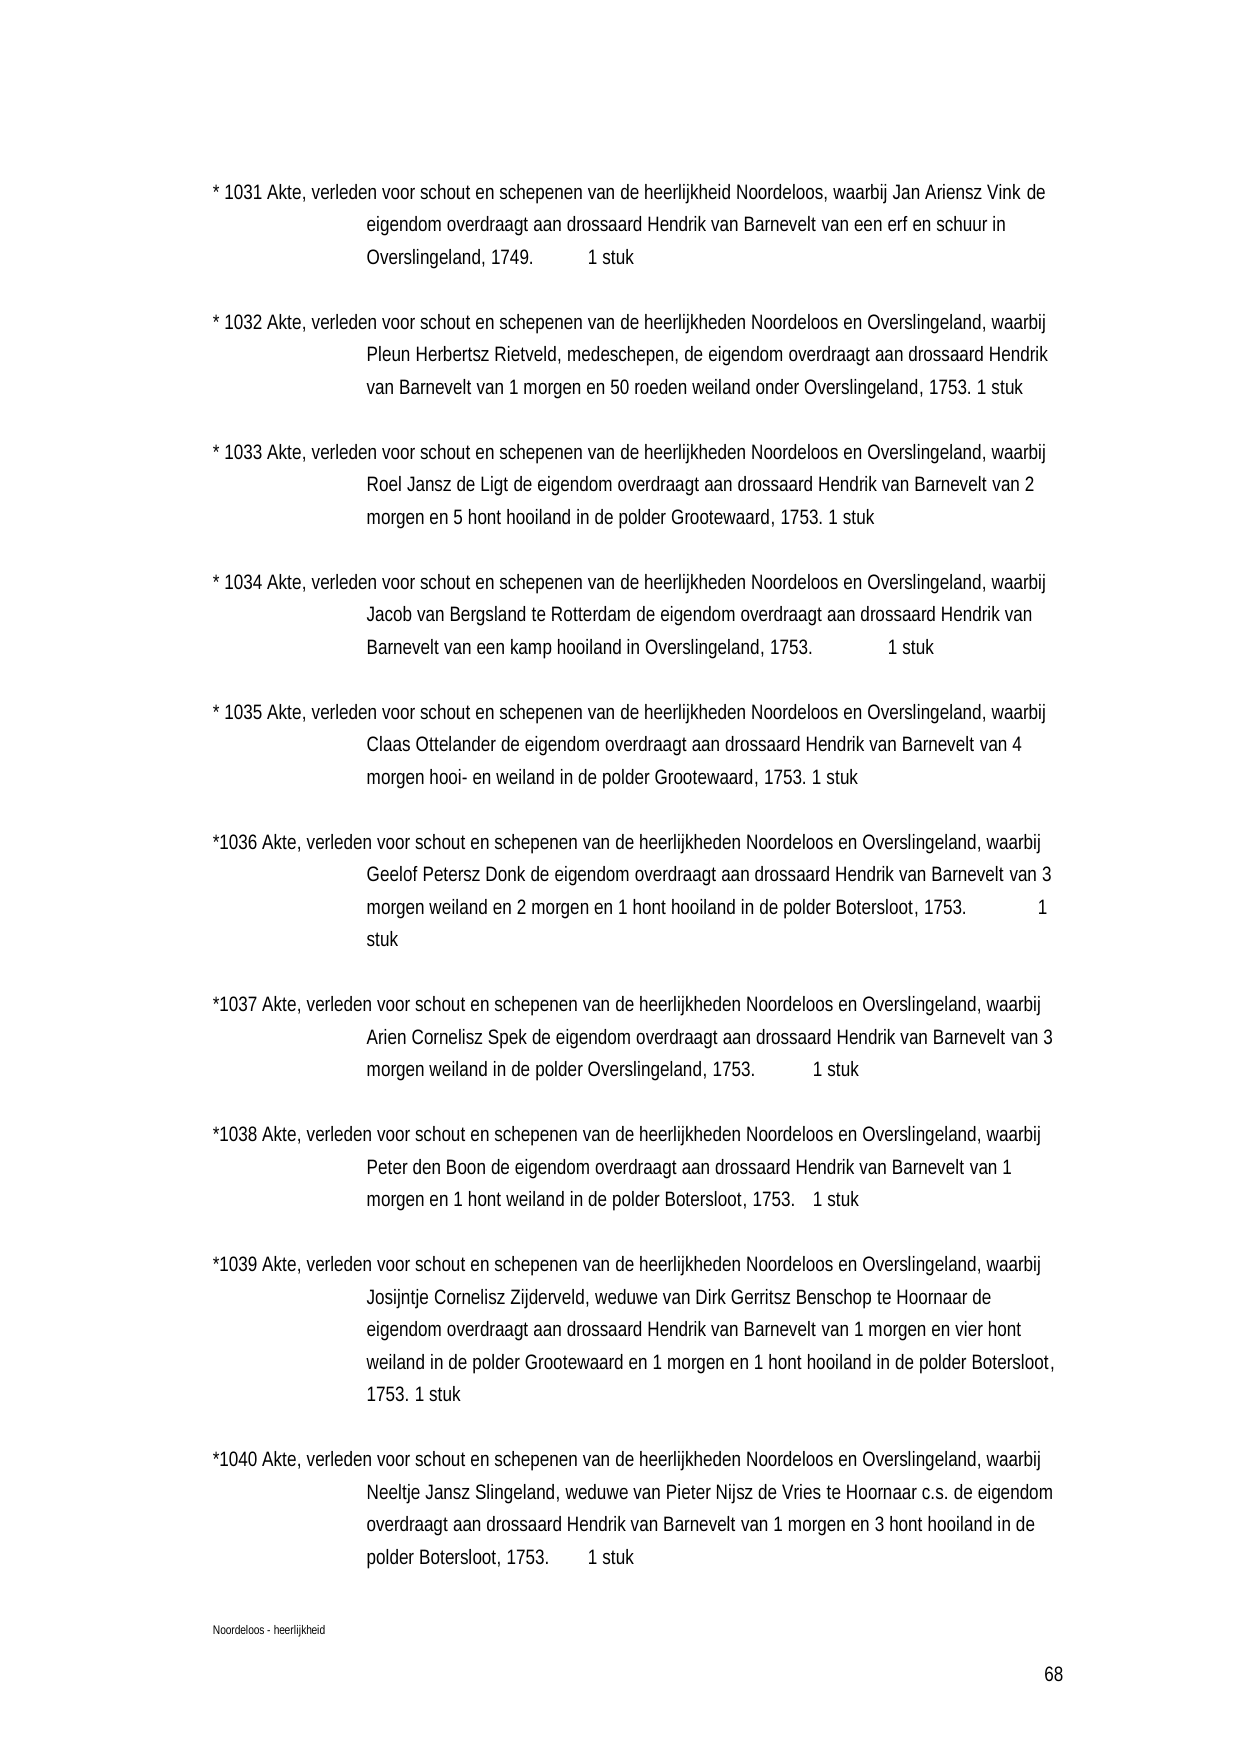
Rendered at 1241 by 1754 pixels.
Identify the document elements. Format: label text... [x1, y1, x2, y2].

text * 1034 Akte, verleden voor schout en schepenen van de heerlijkheden Noordeloos en Overslingeland, waarbij Jacob van Bergsland te Rotterdam de eigendom overdraagt aan drossaard Hendrik van Barnevelt van een kamp hooiland in Overslingeland, 1753. 1 stuk [213, 561, 1063, 659]
text * 1031 Akte, verleden voor schout en schepenen van de heerlijkheid Noordeloos, waarbij Jan Ariensz Vink de eigendom overdraagt aan drossaard Hendrik van Barnevelt van een erf en schuur in Overslingeland, 1749. 1 stuk [213, 171, 1063, 269]
text * 1033 Akte, verleden voor schout en schepenen van de heerlijkheden Noordeloos en Overslingeland, waarbij Roel Jansz de Ligt de eigendom overdraagt aan drossaard Hendrik van Barnevelt van 2 morgen en 5 hont hooiland in de polder Grootewaard, 1753. 1 stuk [213, 431, 1063, 529]
text * 1039 Akte, verleden voor schout en schepenen van de heerlijkheden Noordeloos en Overslingeland, waarbij Josijntje Cornelisz Zijderveld, weduwe van Dirk Gerritsz Benschop te Hoornaar de eigendom overdraagt aan drossaard Hendrik van Barnevelt van 1 morgen en vier hont weiland in de polder Grootewaard en 1 morgen en 1 hont hooiland in de polder Botersloot, 1753. 1 stuk [213, 1244, 1063, 1406]
text * 1035 Akte, verleden voor schout en schepenen van de heerlijkheden Noordeloos en Overslingeland, waarbij Claas Ottelander de eigendom overdraagt aan drossaard Hendrik van Barnevelt van 4 morgen hooi- en weiland in de polder Grootewaard, 1753. 1 stuk [213, 691, 1063, 789]
text * 1040 Akte, verleden voor schout en schepenen van de heerlijkheden Noordeloos en Overslingeland, waarbij Neeltje Jansz Slingeland, weduwe van Pieter Nijsz de Vries te Hoornaar c.s. de eigendom overdraagt aan drossaard Hendrik van Barnevelt van 1 morgen en 3 hont hooiland in de polder Botersloot, 1753. 1 stuk [213, 1439, 1063, 1569]
text * 1038 Akte, verleden voor schout en schepenen van de heerlijkheden Noordeloos en Overslingeland, waarbij Peter den Boon de eigendom overdraagt aan drossaard Hendrik van Barnevelt van 1 morgen en 1 hont weiland in de polder Botersloot, 1753. 1 stuk [213, 1114, 1063, 1211]
text * 1036 Akte, verleden voor schout en schepenen van de heerlijkheden Noordeloos en Overslingeland, waarbij Geelof Petersz Donk de eigendom overdraagt aan drossaard Hendrik van Barnevelt van 3 morgen weiland en 2 morgen en 1 hont hooiland in de polder Botersloot, 1753. 1 stuk [213, 821, 1063, 951]
text * 1032 Akte, verleden voor schout en schepenen van de heerlijkheden Noordeloos en Overslingeland, waarbij Pleun Herbertsz Rietveld, medeschepen, de eigendom overdraagt aan drossaard Hendrik van Barnevelt van 1 morgen en 50 roeden weiland onder Overslingeland, 1753. 1 stuk [213, 301, 1063, 399]
text * 1037 Akte, verleden voor schout en schepenen van de heerlijkheden Noordeloos en Overslingeland, waarbij Arien Cornelisz Spek de eigendom overdraagt aan drossaard Hendrik van Barnevelt van 3 morgen weiland in de polder Overslingeland, 1753. 1 stuk [213, 984, 1063, 1081]
